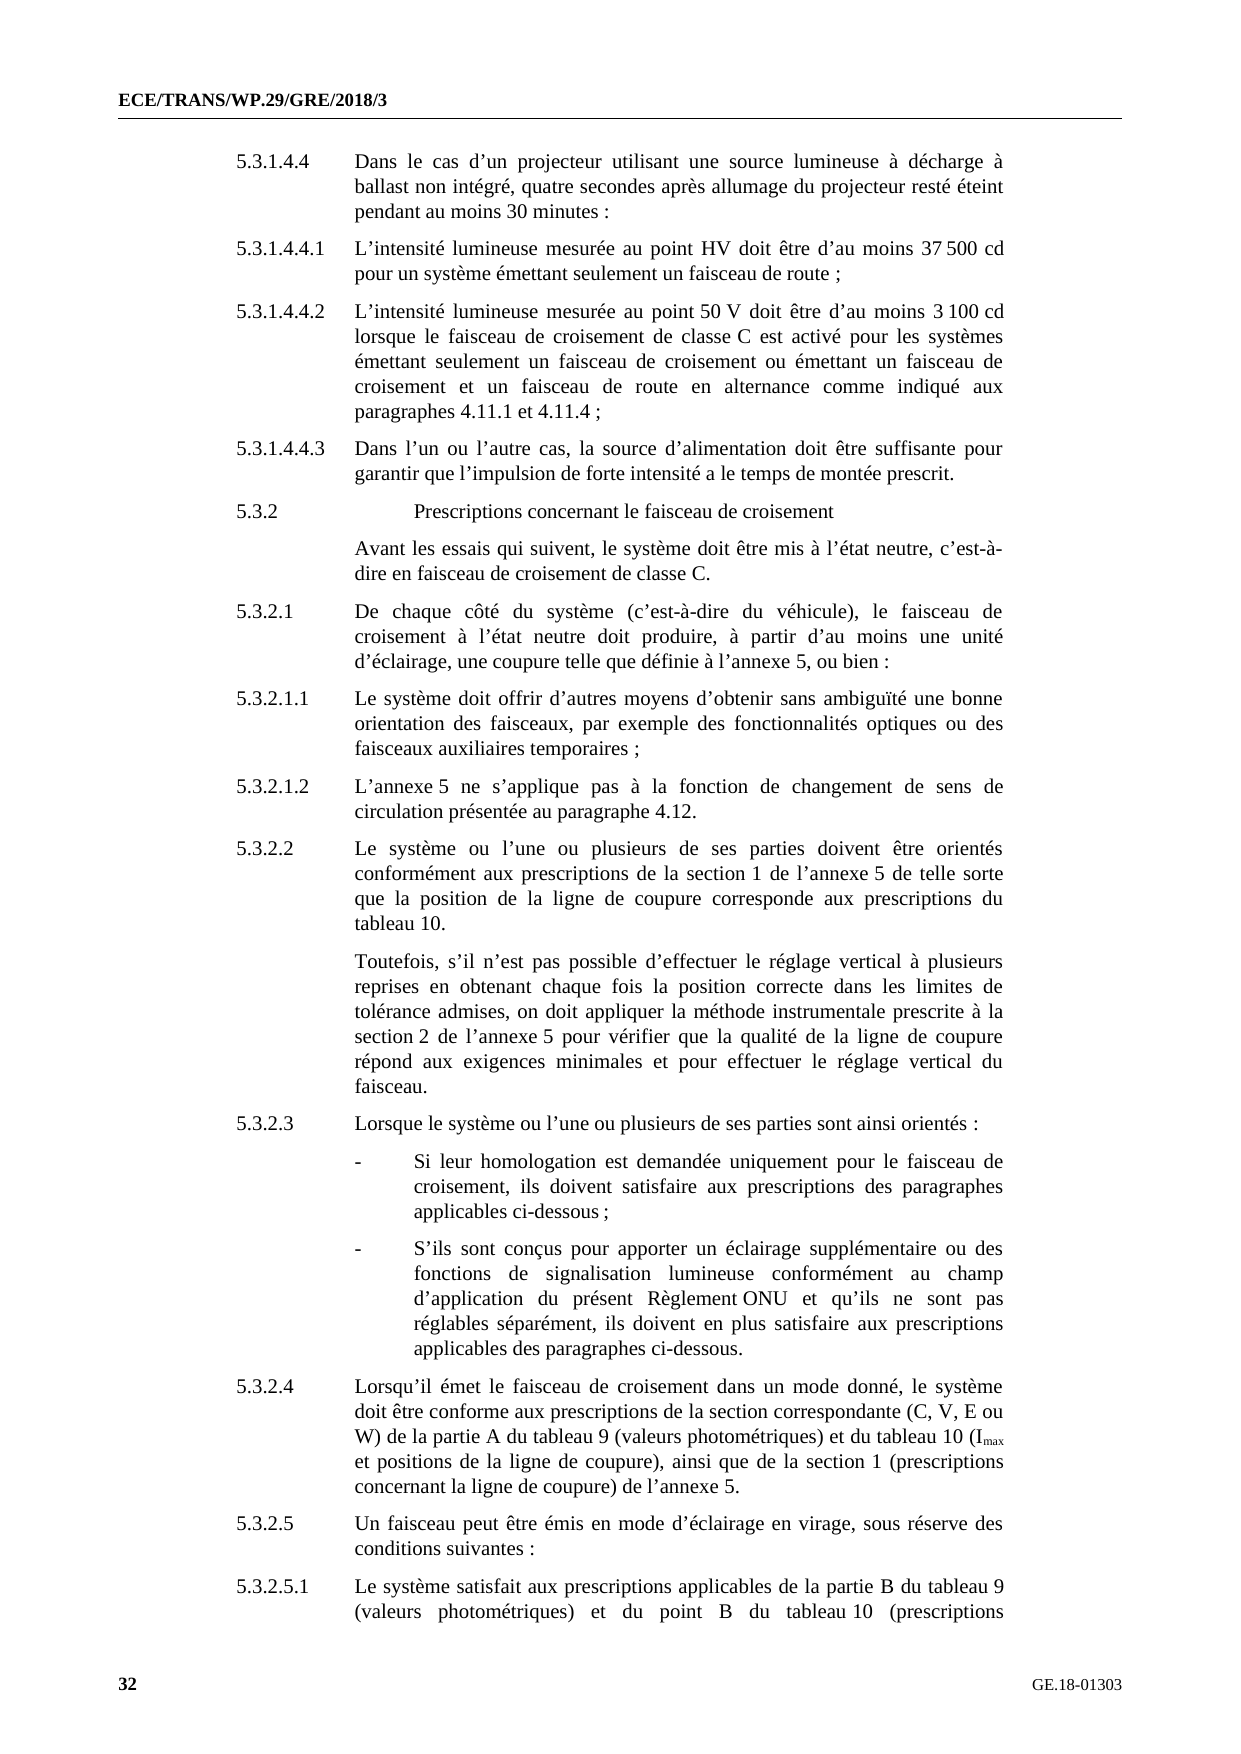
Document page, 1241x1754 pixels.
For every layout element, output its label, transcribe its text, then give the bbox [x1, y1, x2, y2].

text 5.3.2.1 De chaque côté du système (c’est-à-dire du véhicule), le faisceau de croisement à l’état neutre doit produire, à partir d’au moins une unité d’éclairage, une coupure telle que définie à l’annexe 5, ou bien : [236, 598, 1004, 673]
text 5.3.2.1.2 L’annexe 5 ne s’applique pas à la fonction de changement de sens de circulation présentée au paragraphe 4.12. [236, 773, 1004, 823]
text 5.3.2.5 Un faisceau peut être émis en mode d’éclairage en virage, sous réserve des conditions suivantes : [236, 1510, 1004, 1560]
text - S’ils sont conçus pour apporter un éclairage supplémentaire ou des fonctions de signalisation lumineuse conformément au champ d’application du présent Règlement ONU et qu’ils ne sont pas réglables séparément, ils doivent en plus satisfaire aux prescriptions applicables des paragraphes ci-dessous. [354, 1235, 1004, 1360]
text - Si leur homologation est demandée uniquement pour le faisceau de croisement, ils doivent satisfaire aux prescriptions des paragraphes applicables ci-dessous ; [354, 1148, 1004, 1223]
text 5.3.2 Prescriptions concernant le faisceau de croisement [236, 498, 1004, 523]
text 5.3.2.3 Lorsque le système ou l’une ou plusieurs de ses parties sont ainsi orientés : [236, 1110, 1004, 1135]
text Avant les essais qui suivent, le système doit être mis à l’état neutre, c’est-à-dire en faisceau de croisement de classe C. [354, 535, 1004, 585]
text 5.3.1.4.4.3 Dans l’un ou l’autre cas, la source d’alimentation doit être suffisante pour garantir que l’impulsion de forte intensité a le temps de montée prescrit. [236, 435, 1004, 485]
text 5.3.2.2 Le système ou l’une ou plusieurs de ses parties doivent être orientés conformément aux prescriptions de la section 1 de l’annexe 5 de telle sorte que la position de la ligne de coupure corresponde aux prescriptions du tableau 10. [236, 835, 1004, 935]
text 5.3.1.4.4.1 L’intensité lumineuse mesurée au point HV doit être d’au moins 37 500 cd pour un système émettant seulement un faisceau de route ; [236, 235, 1004, 285]
text Toutefois, s’il n’est pas possible d’effectuer le réglage vertical à plusieurs reprises en obtenant chaque fois la position correcte dans les limites de tolérance admises, on doit appliquer la méthode instrumentale prescrite à la section 2 de l’annexe 5 pour vérifier que la qualité de la ligne de coupure répond aux exigences minimales et pour effectuer le réglage vertical du faisceau. [354, 948, 1004, 1098]
text 5.3.2.1.1 Le système doit offrir d’autres moyens d’obtenir sans ambiguïté une bonne orientation des faisceaux, par exemple des fonctionnalités optiques ou des faisceaux auxiliaires temporaires ; [236, 685, 1004, 760]
text 5.3.1.4.4 Dans le cas d’un projecteur utilisant une source lumineuse à décharge à ballast non intégré, quatre secondes après allumage du projecteur resté éteint pendant au moins 30 minutes : [236, 148, 1004, 223]
text 5.3.1.4.4.2 L’intensité lumineuse mesurée au point 50 V doit être d’au moins 3 100 cd lorsque le faisceau de croisement de classe C est activé pour les systèmes émettant seulement un faisceau de croisement ou émettant un faisceau de croisement et un faisceau de route en alternance comme indiqué aux paragraphes 4.11.1 et 4.11.4 ; [236, 298, 1004, 423]
text 5.3.2.4 Lorsqu’il émet le faisceau de croisement dans un mode donné, le système doit être conforme aux prescriptions de la section correspondante (C, V, E ou W) de la partie A du tableau 9 (valeurs photométriques) et du tableau 10 (Imax et positions de la ligne de coupure), ainsi que de la section 1 (prescriptions concernant la ligne de coupure) de l’annexe 5. [236, 1373, 1004, 1498]
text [236, 1573, 1004, 1623]
